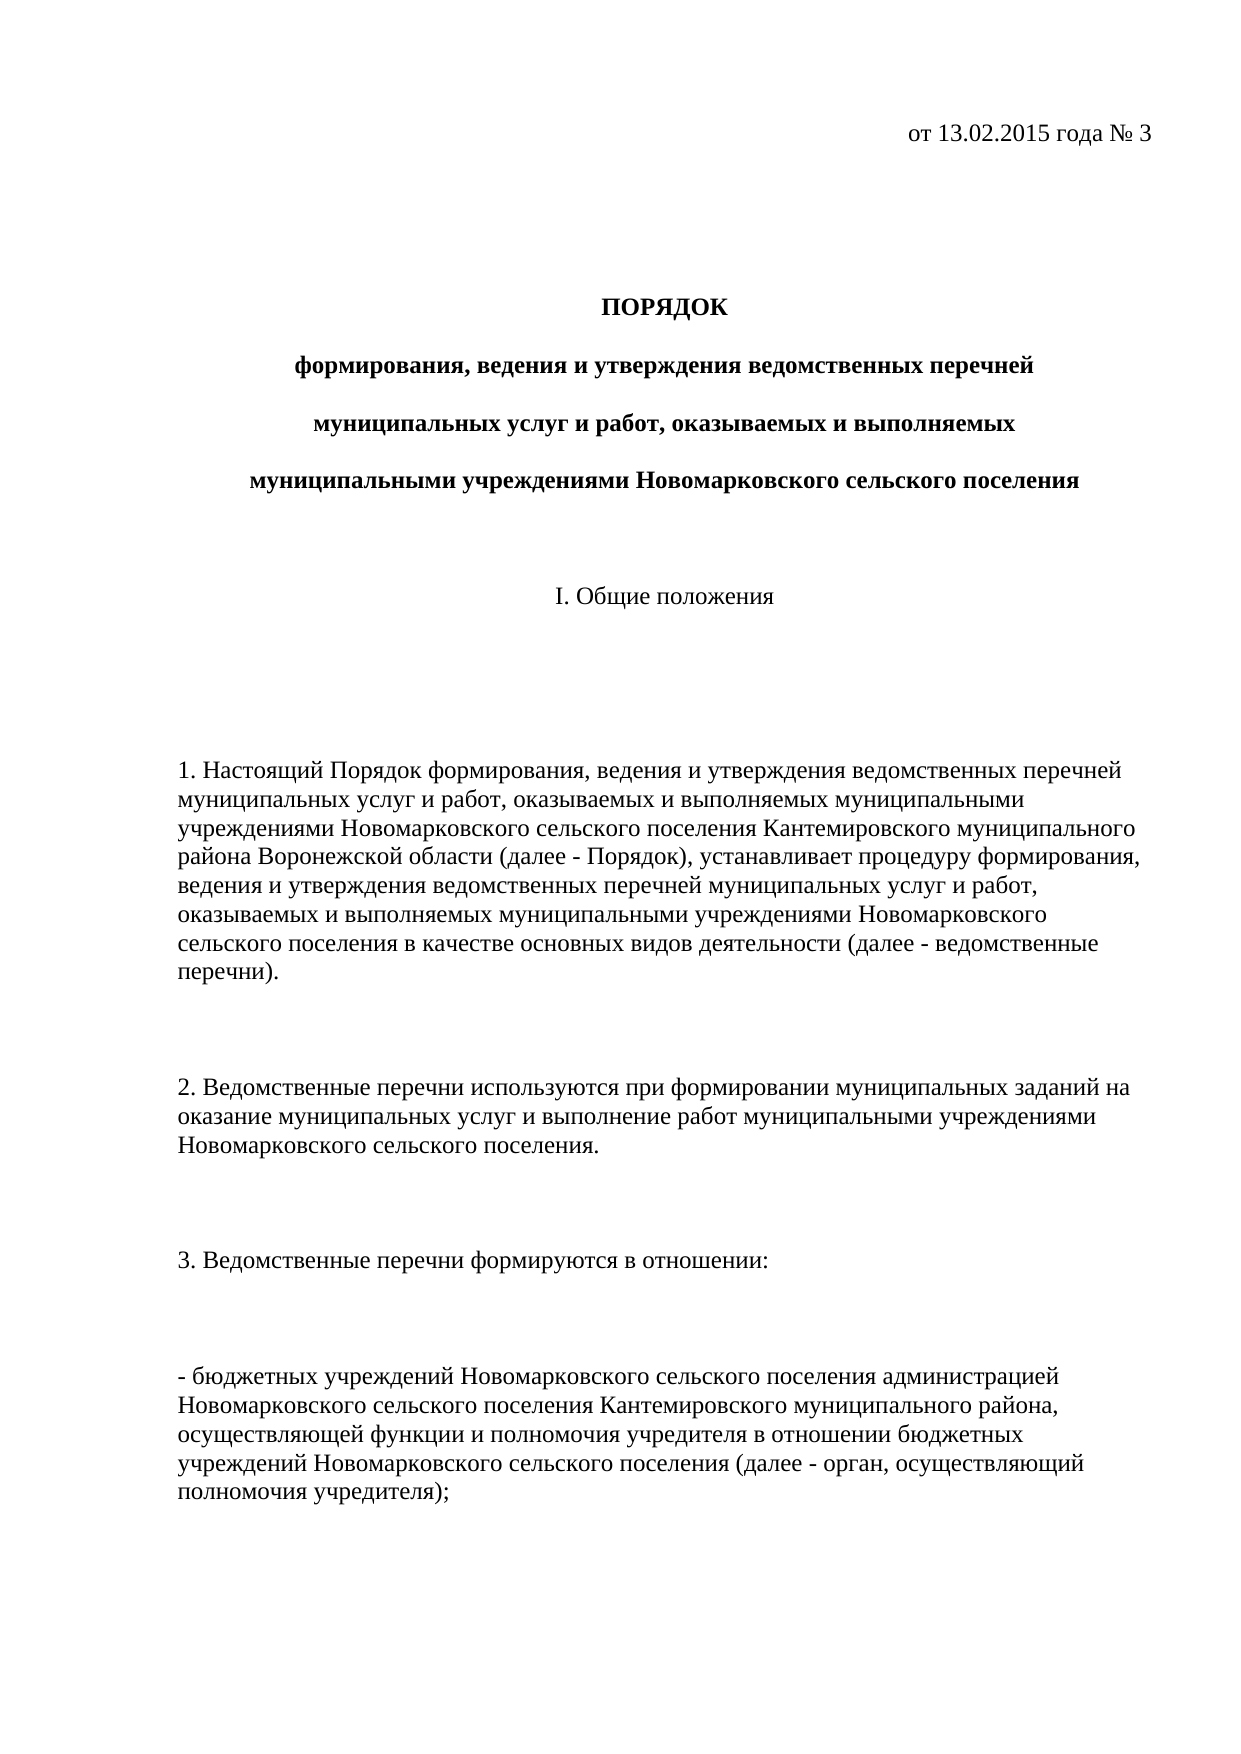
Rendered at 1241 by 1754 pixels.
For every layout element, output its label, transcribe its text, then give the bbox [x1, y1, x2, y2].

text муниципальных услуг и работ, оказываемых и выполняемых [177, 408, 1152, 436]
text ПОРЯДОК [177, 292, 1152, 321]
text I. Общие положения [177, 581, 1152, 610]
text от 13.02.2015 года № 3 [177, 118, 1152, 147]
text 1. Настоящий Порядок формирования, ведения и утверждения ведомственных перечней муниципальных услуг и работ, оказываемых и выполняемых муниципальными учреждениями Новомарковского сельского поселения Кантемировского муниципального района Воронежской области (далее - Порядок), устанавливает процедуру формирования, ведения и утверждения ведомственных перечней муниципальных услуг и работ, оказываемых и выполняемых муниципальными учреждениями Новомарковского сельского поселения в качестве основных видов деятельности (далее - ведомственные перечни). [177, 755, 1152, 985]
text муниципальными учреждениями Новомарковского сельского поселения [177, 466, 1152, 494]
text - бюджетных учреждений Новомарковского сельского поселения администрацией Новомарковского сельского поселения Кантемировского муниципального района, осуществляющей функции и полномочия учредителя в отношении бюджетных учреждений Новомарковского сельского поселения (далее - орган, осуществляющий полномочия учредителя); [177, 1361, 1152, 1505]
text 2. Ведомственные перечни используются при формировании муниципальных заданий на оказание муниципальных услуг и выполнение работ муниципальными учреждениями Новомарковского сельского поселения. [177, 1072, 1152, 1158]
text формирования, ведения и утверждения ведомственных перечней [177, 350, 1152, 378]
text 3. Ведомственные перечни формируются в отношении: [177, 1246, 1152, 1274]
